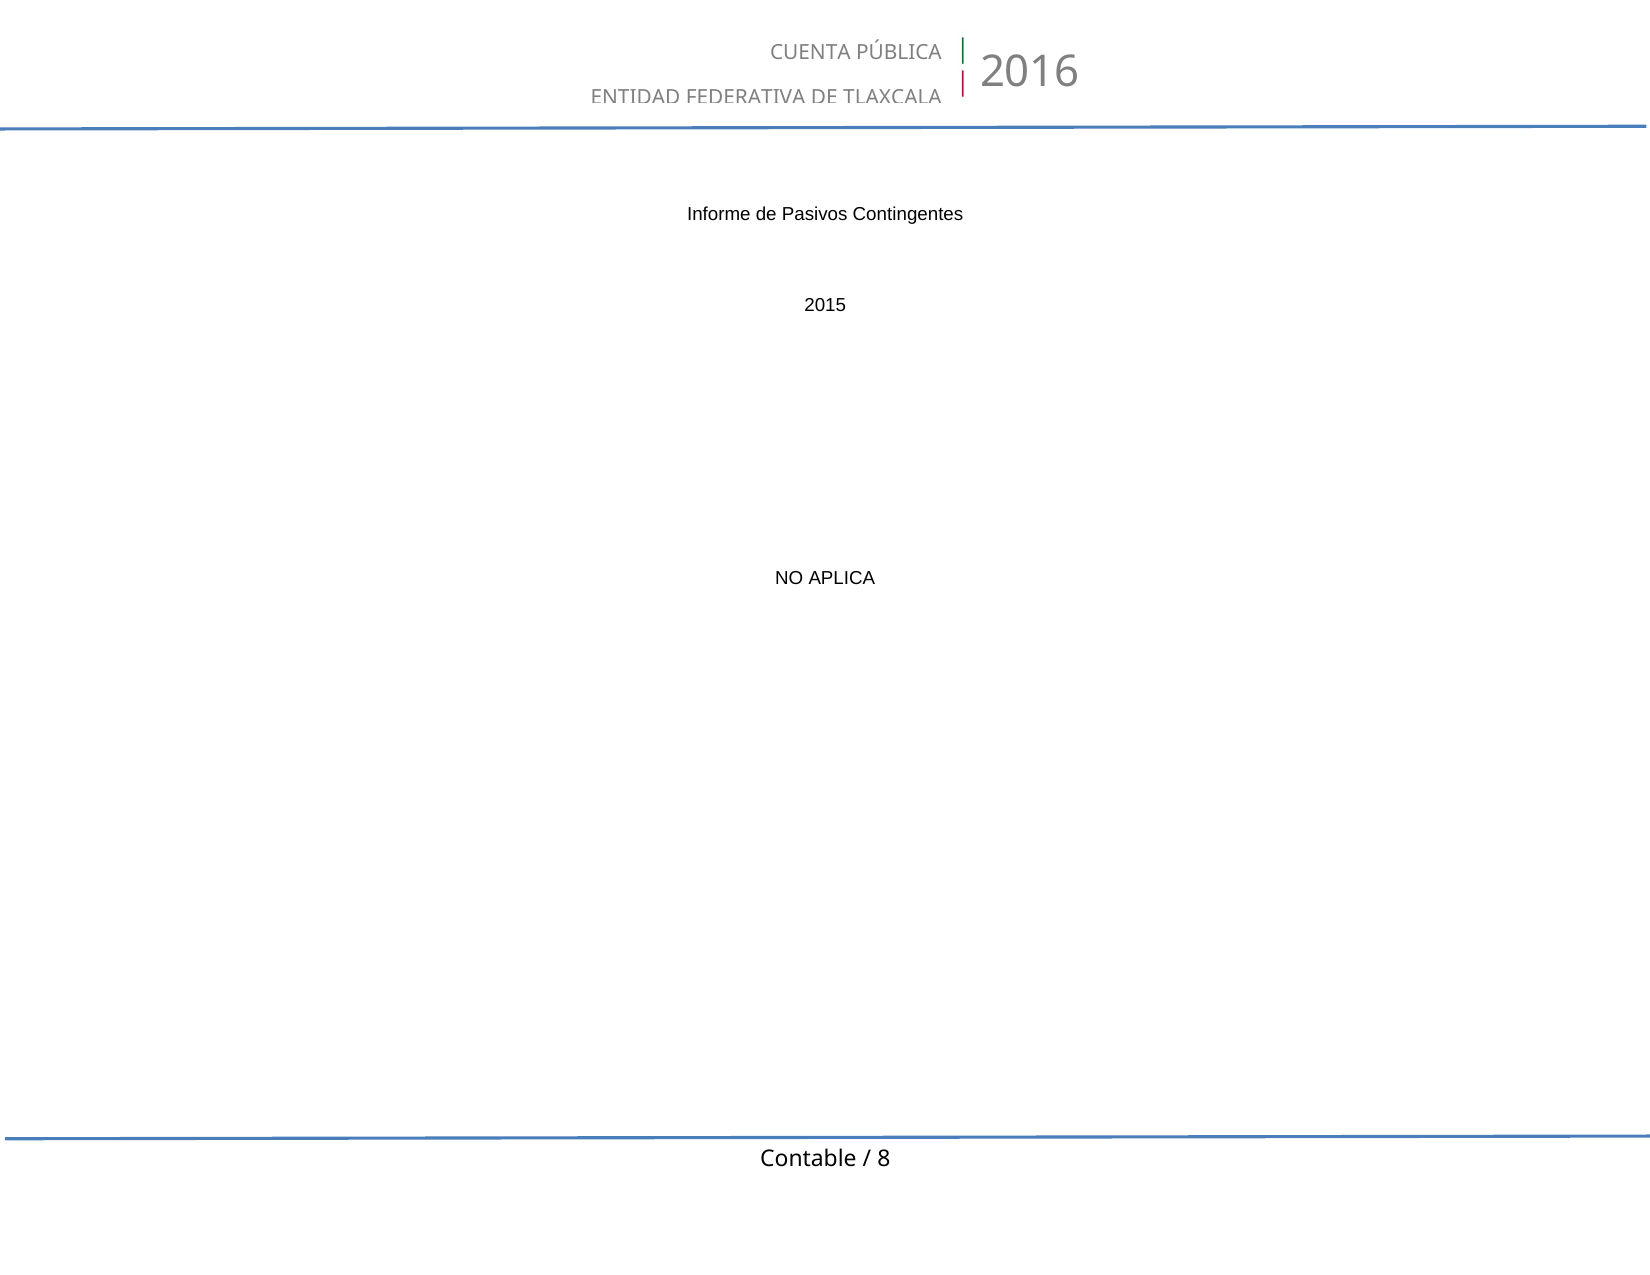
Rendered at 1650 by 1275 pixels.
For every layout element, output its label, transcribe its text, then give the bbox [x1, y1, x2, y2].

text Informe de Pasivos Contingentes [112, 203, 1537, 224]
text 2015 [112, 294, 1537, 316]
text NO APLICA [112, 567, 1537, 588]
picture [956, 28, 974, 100]
